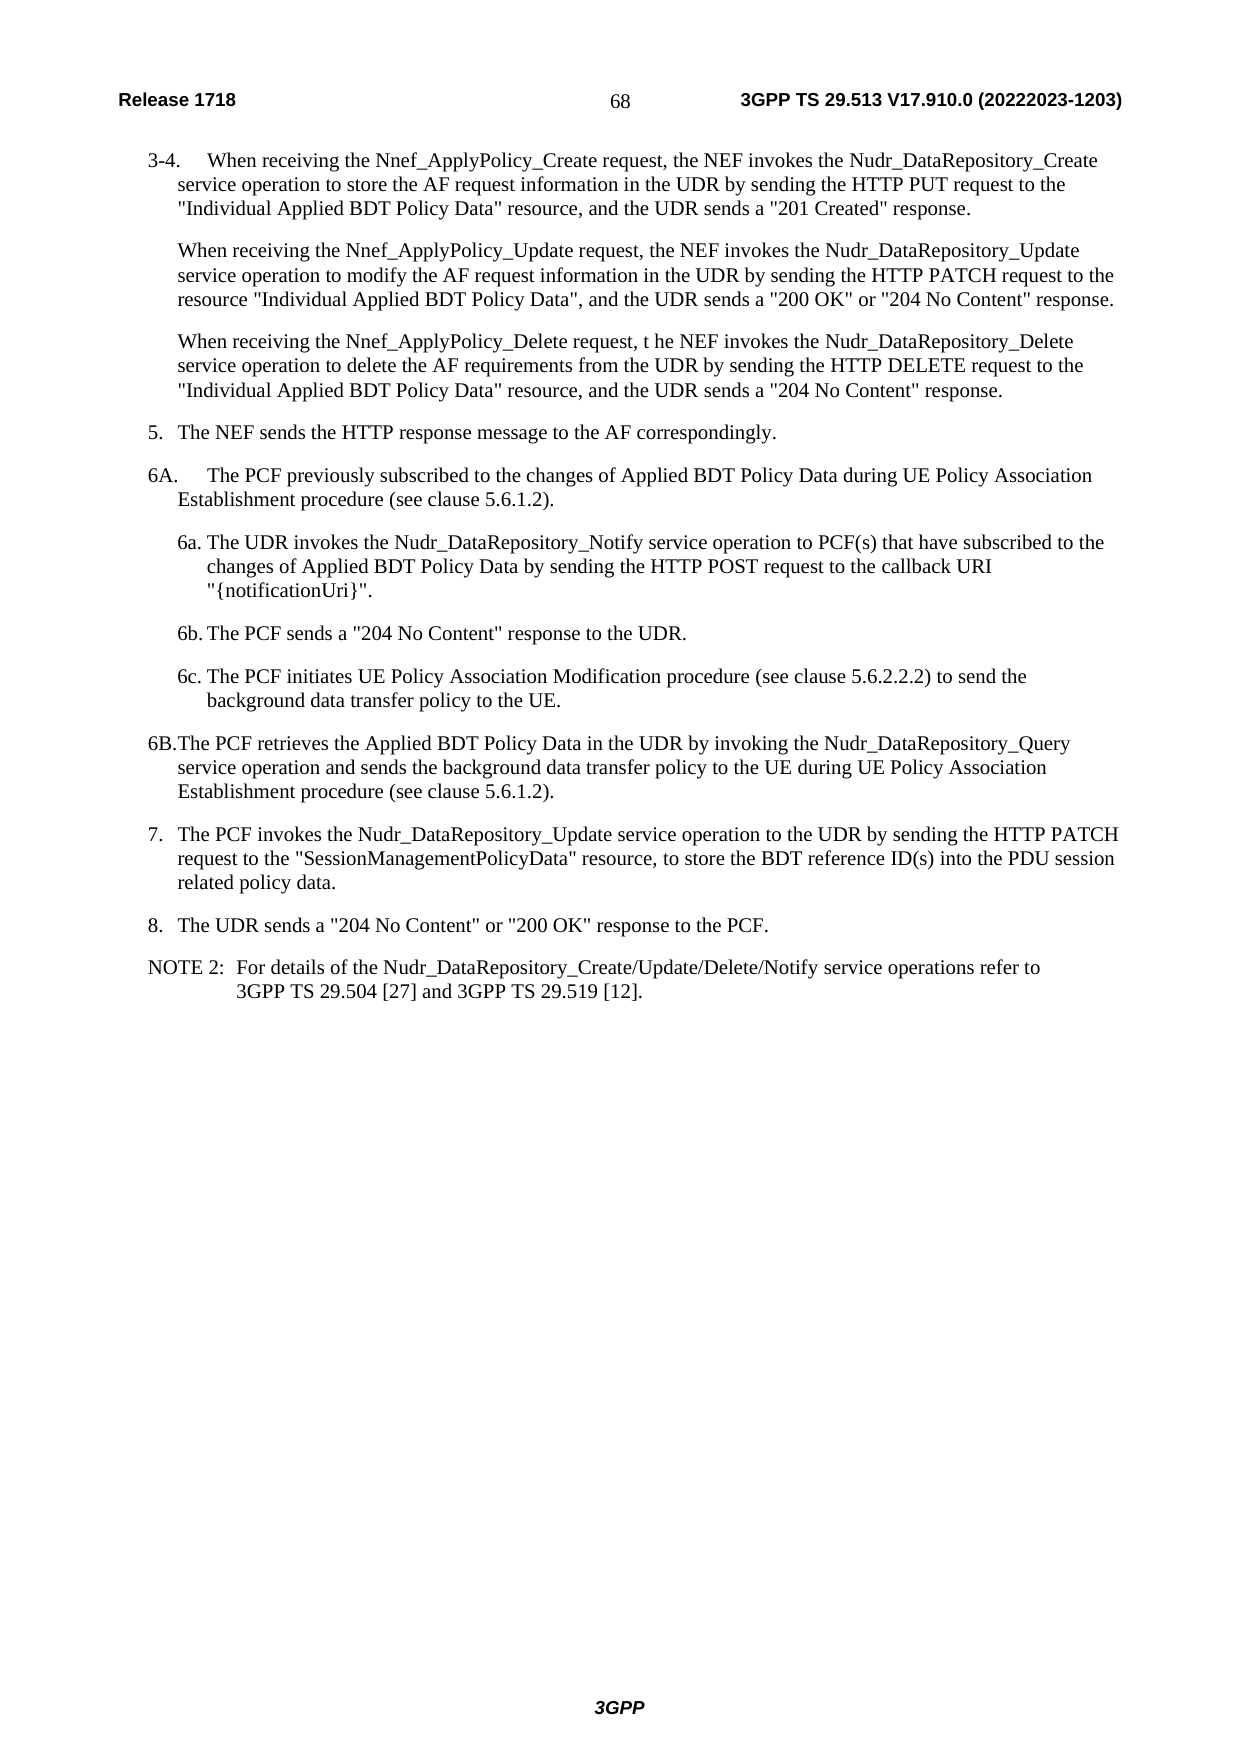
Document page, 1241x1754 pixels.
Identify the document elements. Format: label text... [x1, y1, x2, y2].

text 6a. The UDR invokes the Nudr_DataRepository_Notify service operation to PCF(s) that have subscribed to the changes of Applied BDT Policy Data by sending the HTTP POST request to the callback URI "{notificationUri}". [177, 530, 1122, 602]
text 8. The UDR sends a "204 No Content" or "200 OK" response to the PCF. [148, 912, 1122, 937]
text NOTE 2: For details of the Nudr_DataRepository_Create/Update/Delete/Notify service operations refer to 3GPP TS 29.504 [27] and 3GPP TS 29.519 [12]. [148, 955, 1122, 1003]
text When receiving the Nnef_ApplyPolicy_Update request, the NEF invokes the Nudr_DataRepository_Update service operation to modify the AF request information in the UDR by sending the HTTP PATCH request to the resource "Individual Applied BDT Policy Data", and the UDR sends a "200 OK" or "204 No Content" response. [148, 238, 1122, 311]
text 3-4. When receiving the Nnef_ApplyPolicy_Create request, the NEF invokes the Nudr_DataRepository_Create service operation to store the AF request information in the UDR by sending the HTTP PUT request to the "Individual Applied BDT Policy Data" resource, and the UDR sends a "201 Created" response. [148, 147, 1122, 220]
text 6c. The PCF initiates UE Policy Association Modification procedure (see clause 5.6.2.2.2) to send the background data transfer policy to the UE. [177, 664, 1122, 712]
text 7. The PCF invokes the Nudr_DataRepository_Update service operation to the UDR by sending the HTTP PATCH request to the "SessionManagementPolicyData" resource, to store the BDT reference ID(s) into the PDU session related policy data. [148, 822, 1122, 894]
text 5. The NEF sends the HTTP response message to the AF correspondingly. [148, 420, 1122, 444]
text 6b. The PCF sends a "204 No Content" response to the UDR. [177, 621, 1122, 645]
text 6A. The PCF previously subscribed to the changes of Applied BDT Policy Data during UE Policy Association Establishment procedure (see clause 5.6.1.2). [148, 463, 1122, 511]
text When receiving the Nnef_ApplyPolicy_Delete request, t he NEF invokes the Nudr_DataRepository_Delete service operation to delete the AF requirements from the UDR by sending the HTTP DELETE request to the "Individual Applied BDT Policy Data" resource, and the UDR sends a "204 No Content" response. [148, 329, 1122, 402]
text 6B. The PCF retrieves the Applied BDT Policy Data in the UDR by invoking the Nudr_DataRepository_Query service operation and sends the background data transfer policy to the UE during UE Policy Association Establishment procedure (see clause 5.6.1.2). [148, 731, 1122, 803]
